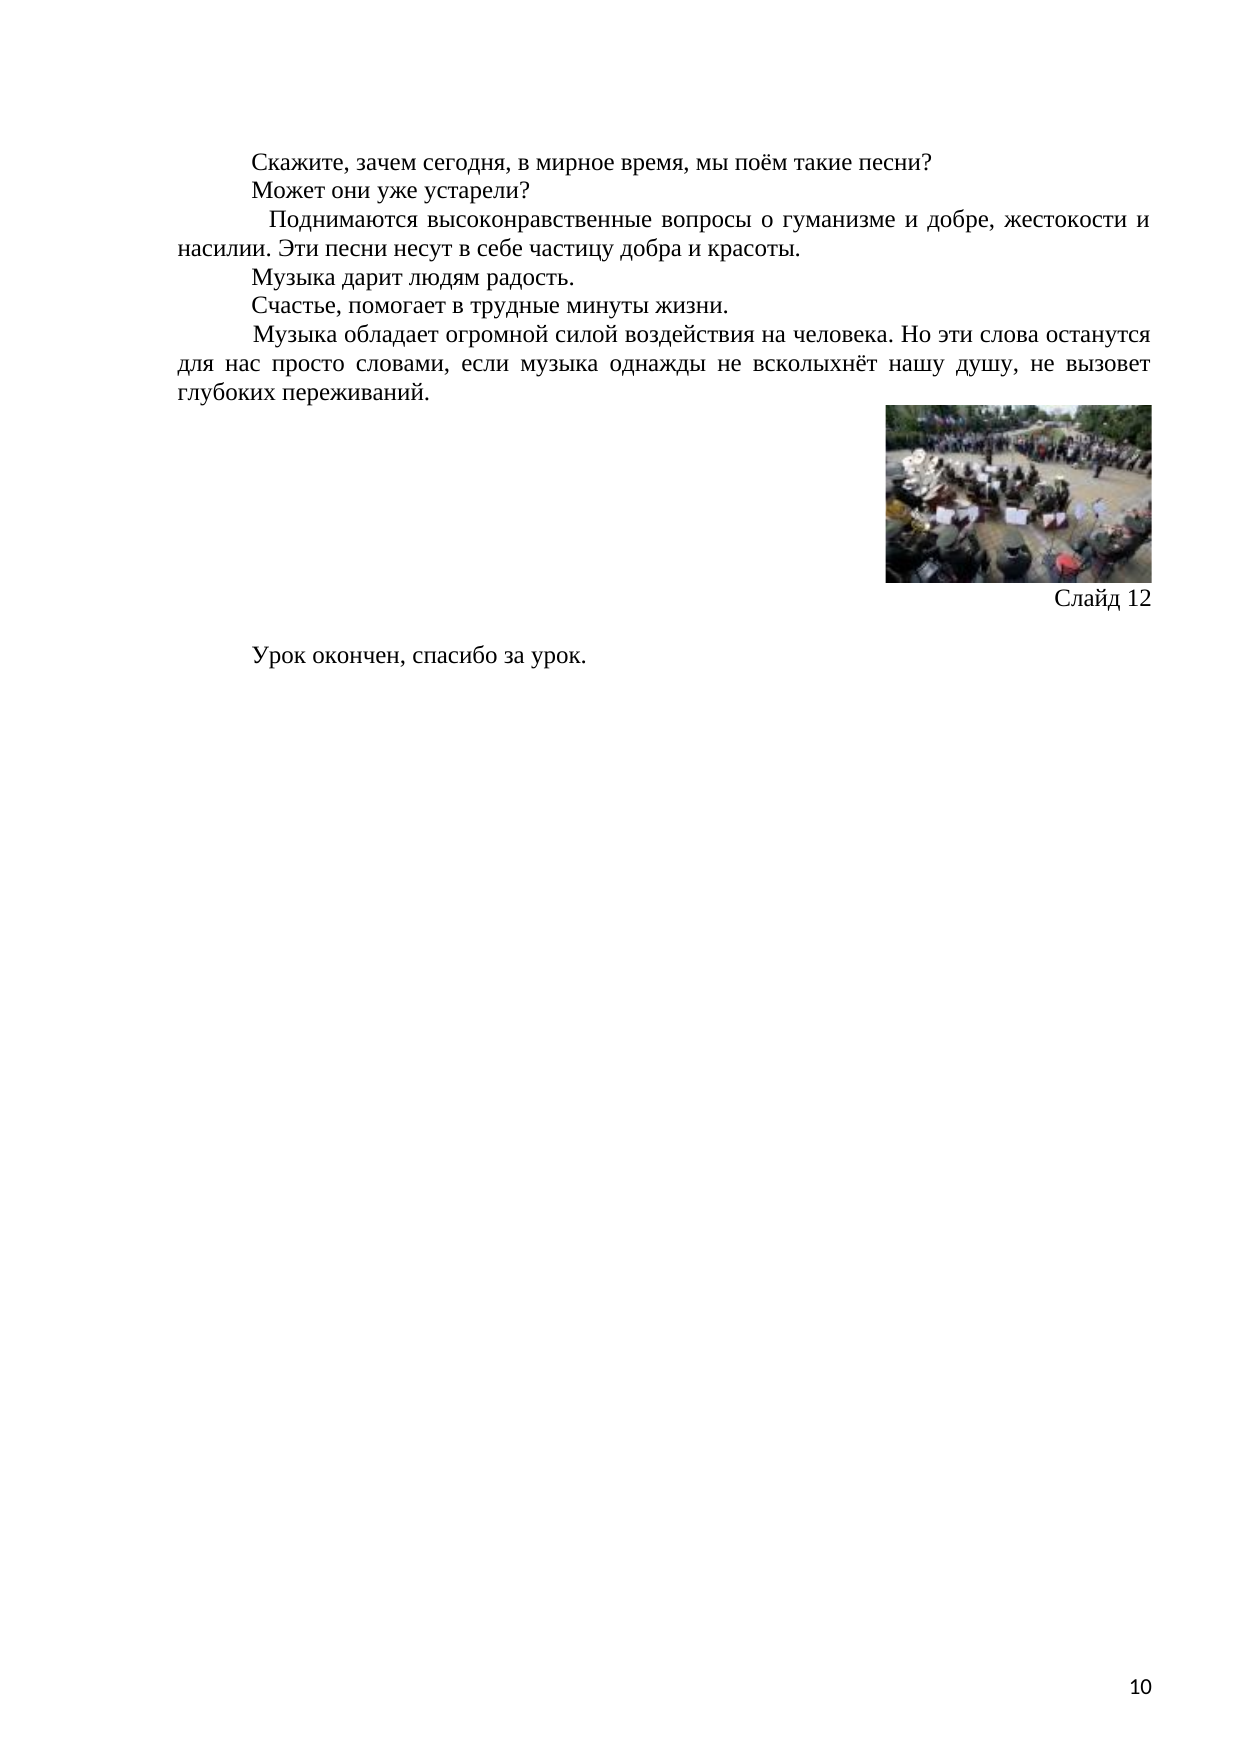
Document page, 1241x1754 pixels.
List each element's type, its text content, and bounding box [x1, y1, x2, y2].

text Музыка дарит людям радость. [177, 262, 1152, 291]
text Может они уже устарели? [177, 176, 1152, 204]
text Урок окончен, спасибо за урок. [177, 640, 1152, 669]
text Счастье, помогает в трудные минуты жизни. [177, 291, 1152, 319]
text Музыка обладает огромной силой воздействия на человека. Но эти слова останутся для нас просто словами, если музыка однажды не всколыхнёт нашу душу, не вызовет глубоких переживаний. [177, 319, 1152, 406]
text Поднимаются высоконравственные вопросы о гуманизме и добре, жестокости и насилии. Эти песни несут в себе частицу добра и красоты. [177, 204, 1152, 262]
picture [885, 405, 1152, 583]
text Скажите, зачем сегодня, в мирное время, мы поём такие песни? [177, 147, 1152, 176]
text Слайд 12 [177, 583, 1152, 612]
